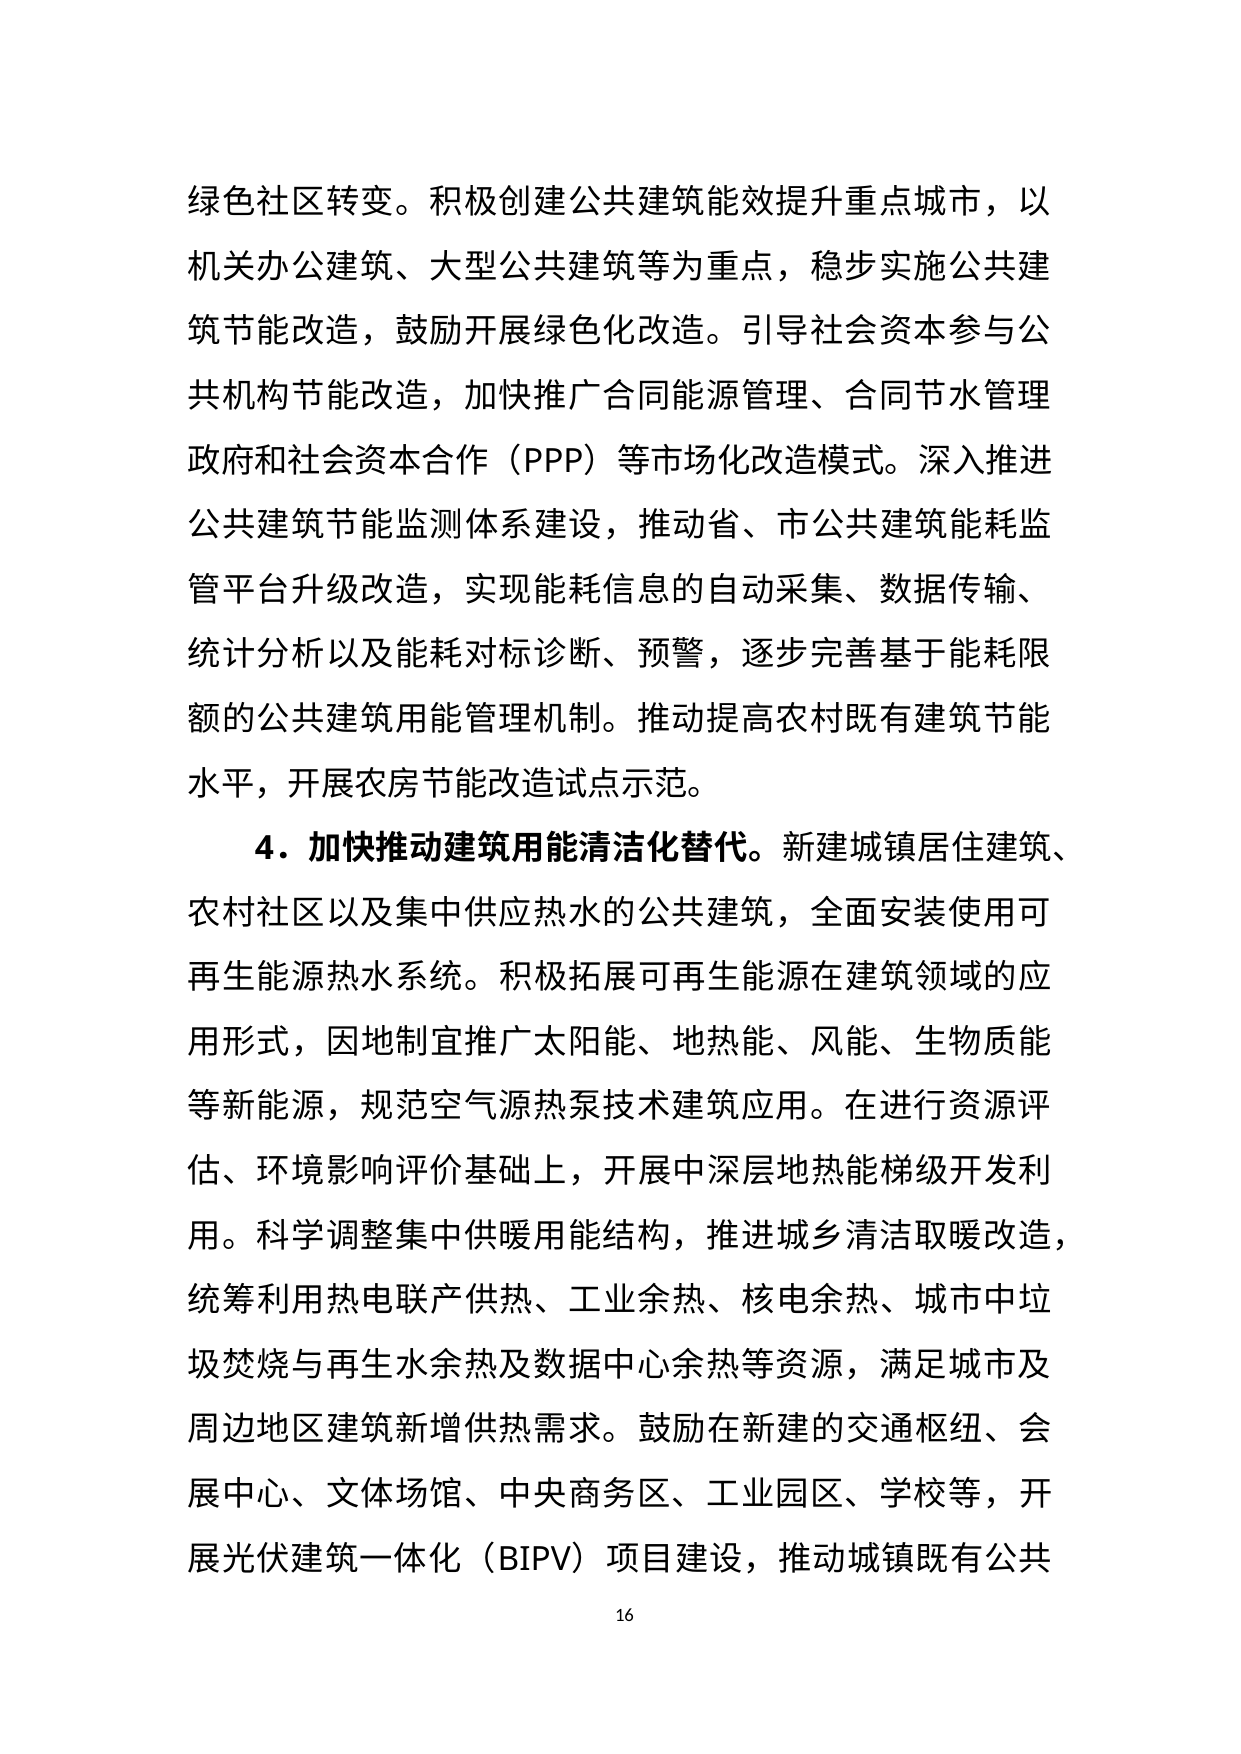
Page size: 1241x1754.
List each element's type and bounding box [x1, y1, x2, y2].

text [187, 162, 1053, 808]
text [187, 808, 1053, 1583]
